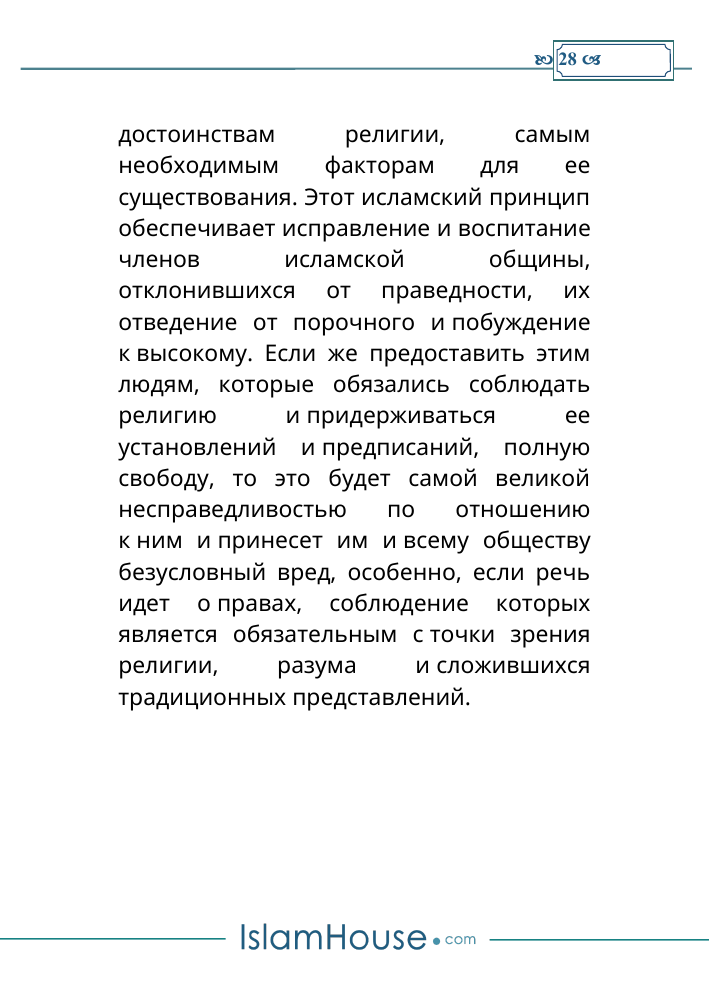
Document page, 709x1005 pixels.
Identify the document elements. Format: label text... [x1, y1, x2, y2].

picture [0, 918, 226, 955]
picture [233, 919, 709, 956]
